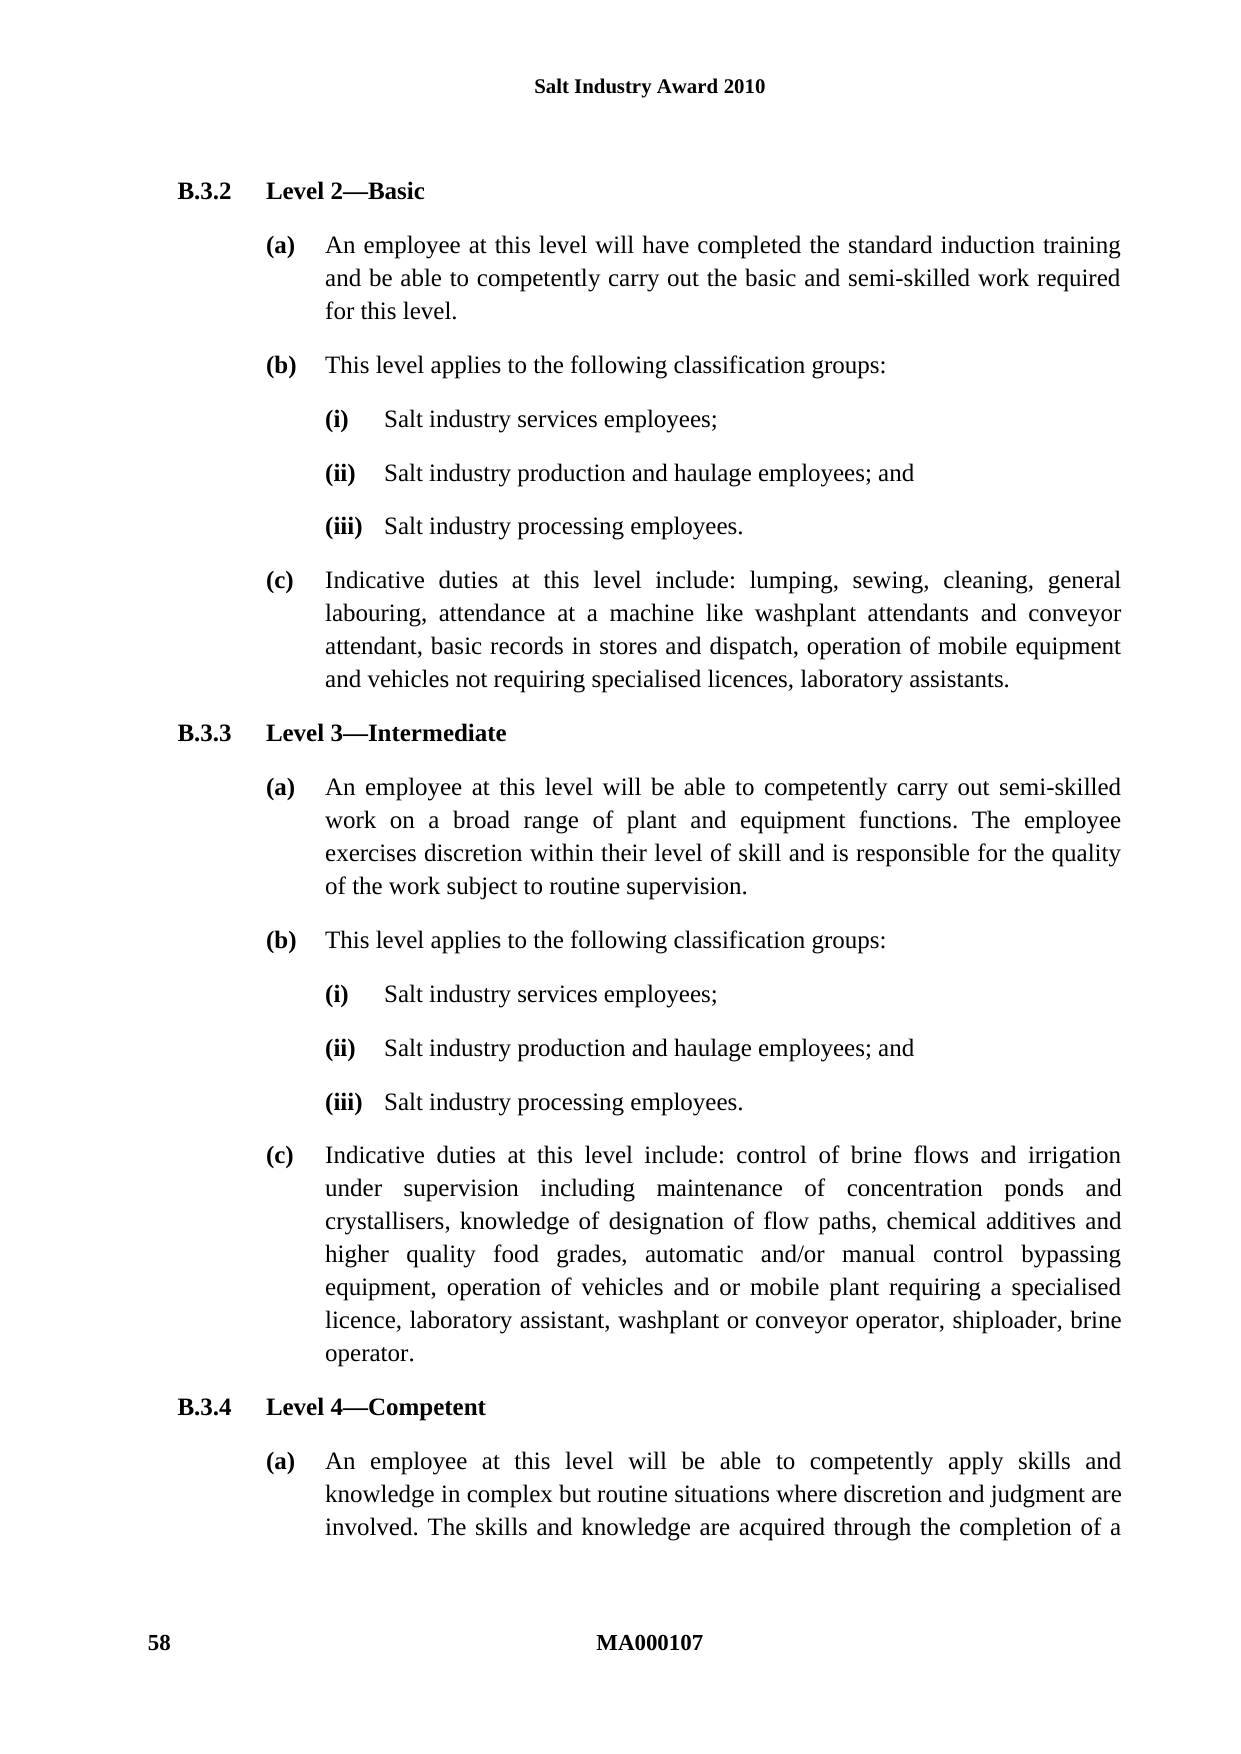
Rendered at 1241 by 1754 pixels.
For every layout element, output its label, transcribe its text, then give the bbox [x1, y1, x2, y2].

text Salt industry services employees; [325, 979, 1122, 1008]
text Salt industry production and haulage employees; and [325, 1033, 1122, 1061]
text Level 4—Competent [177, 1392, 1122, 1421]
text This level applies to the following classification groups: [266, 925, 1122, 954]
text This level applies to the following classification groups: [266, 350, 1122, 379]
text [266, 1446, 1122, 1541]
text Salt industry processing employees. [325, 1087, 1122, 1115]
text Salt industry processing employees. [325, 511, 1122, 540]
text An employee at this level will be able to competently carry out semi-skilled work on a broad range of plant and equipment functions. The employee exercises discretion within their level of skill and is responsible for the quality of the work subject to routine supervision. [266, 772, 1122, 900]
text Indicative duties at this level include: lumping, sewing, cleaning, general labouring, attendance at a machine like washplant attendants and conveyor attendant, basic records in stores and dispatch, operation of mobile equipment and vehicles not requiring specialised licences, laboratory assistants. [266, 565, 1122, 693]
text Salt industry services employees; [325, 404, 1122, 432]
text An employee at this level will have completed the standard induction training and be able to competently carry out the basic and semi-skilled work required for this level. [266, 230, 1122, 325]
text Level 2—Basic [177, 176, 1122, 205]
text Indicative duties at this level include: control of brine flows and irrigation under supervision including maintenance of concentration ponds and crystallisers, knowledge of designation of flow paths, chemical additives and higher quality food grades, automatic and/or manual control bypassing equipment, operation of vehicles and or mobile plant requiring a specialised licence, laboratory assistant, washplant or conveyor operator, shiploader, brine operator. [266, 1140, 1122, 1367]
text Level 3—Intermediate [177, 718, 1122, 747]
text Salt industry production and haulage employees; and [325, 458, 1122, 486]
